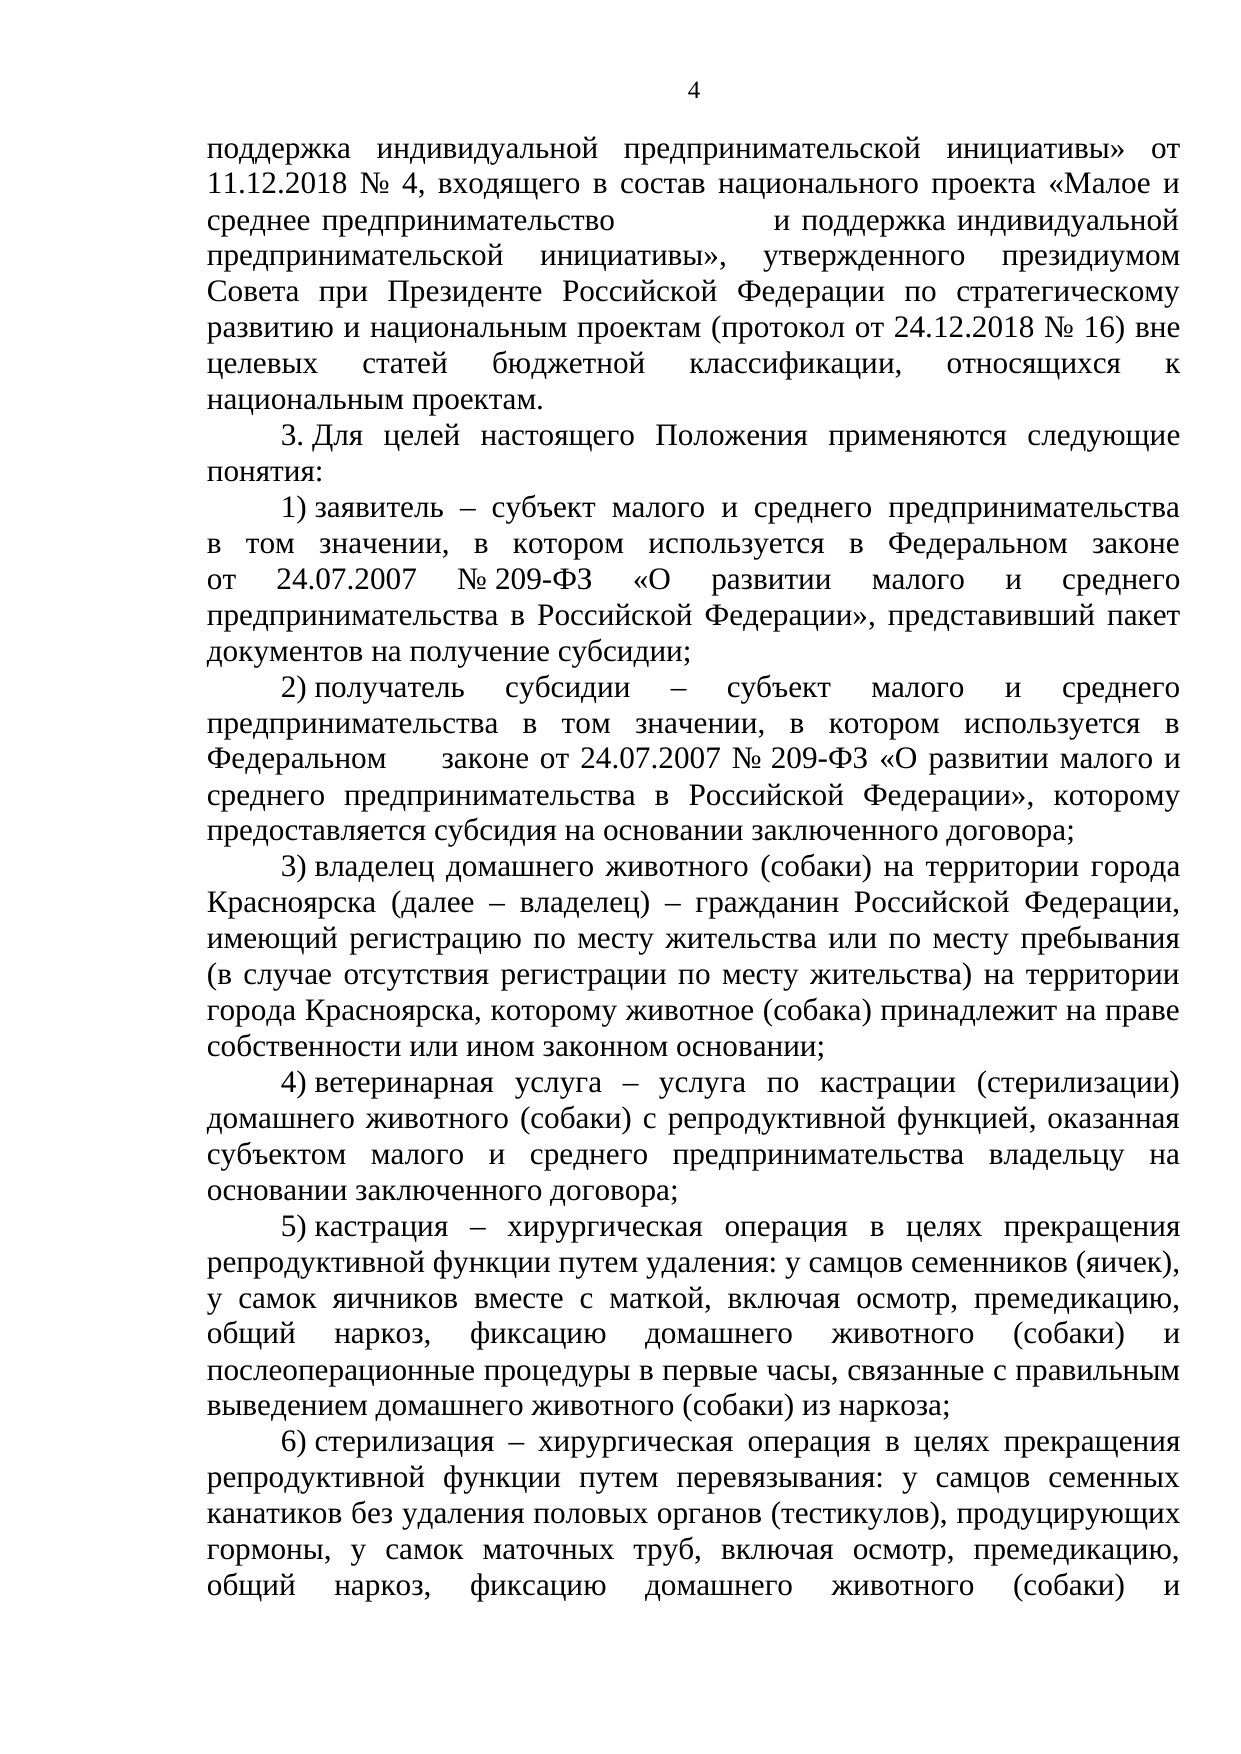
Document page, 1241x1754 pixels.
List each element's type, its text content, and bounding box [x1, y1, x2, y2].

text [207, 1423, 1181, 1602]
text 5) кастрация – хирургическая операция в целях прекращения репродуктивной функции путем удаления: у самцов семенников (яичек), у самок яичников вместе с маткой, включая осмотр, премедикацию, общий наркоз, фиксацию домашнего животного (собаки) и послеоперационные процедуры в первые часы, связанные с правильным выведением домашнего животного (собаки) из наркоза; [207, 1207, 1181, 1423]
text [207, 129, 1181, 416]
text 3) владелец домашнего животного (собаки) на территории города Красноярска (далее – владелец) – гражданин Российской Федерации, имеющий регистрацию по месту жительства или по месту пребывания (в случае отсутствия регистрации по месту жительства) на территории города Красноярска, которому животное (собака) принадлежит на праве собственности или ином законном основании; [207, 848, 1181, 1063]
text 4) ветеринарная услуга – услуга по кастрации (стерилизации) домашнего животного (собаки) с репродуктивной функцией, оказанная субъектом малого и среднего предпринимательства владельцу на основании заключенного договора; [207, 1063, 1181, 1207]
text 3. Для целей настоящего Положения применяются следующие понятия: [207, 416, 1181, 488]
text 1) заявитель – субъект малого и среднего предпринимательства в том значении, в котором используется в Федеральном законе от 24.07.2007 № 209-ФЗ «О развитии малого и среднего предпринимательства в Российской Федерации», представивший пакет документов на получение субсидии; [207, 488, 1181, 668]
text 2) получатель субсидии – субъект малого и среднего предпринимательства в том значении, в котором используется в Федеральном законе от 24.07.2007 № 209-ФЗ «О развитии малого и среднего предпринимательства в Российской Федерации», которому предоставляется субсидия на основании заключенного договора; [207, 668, 1181, 848]
